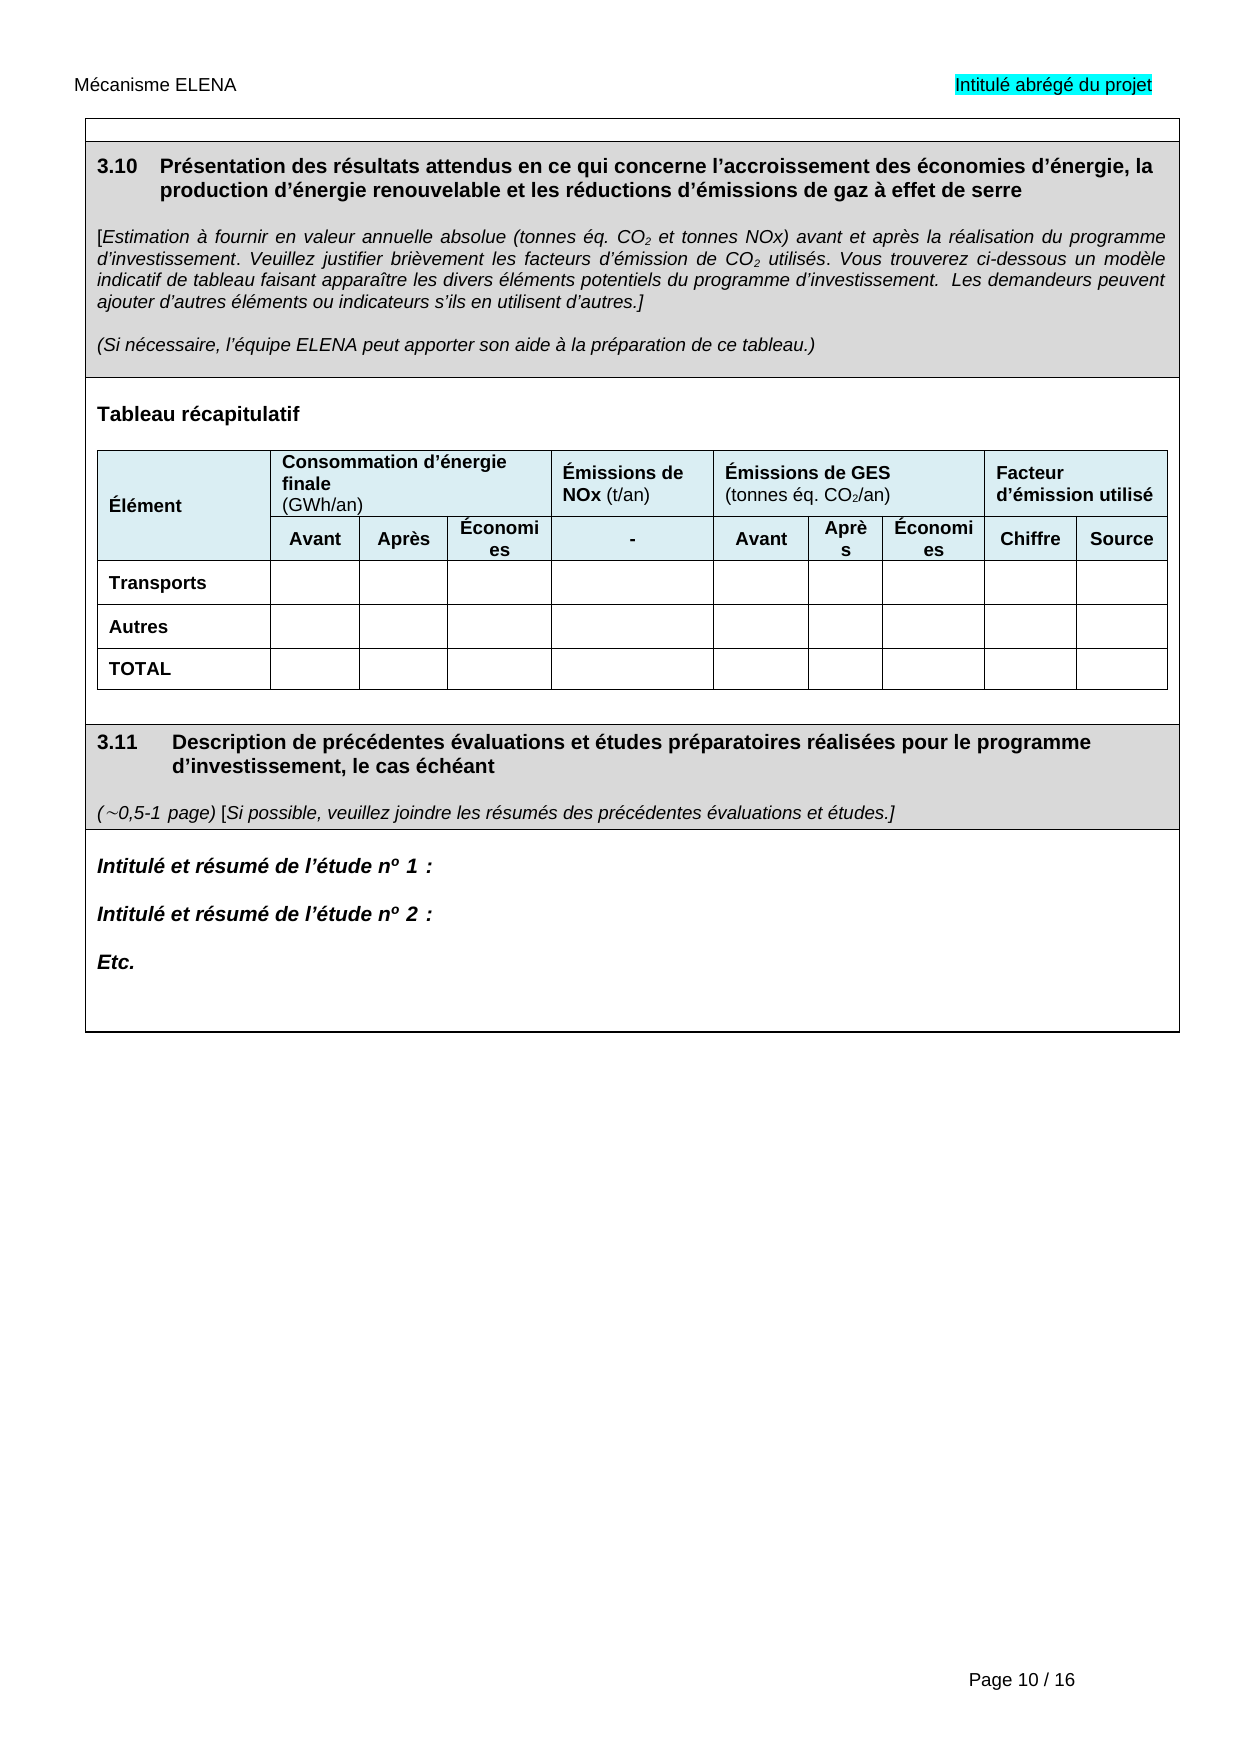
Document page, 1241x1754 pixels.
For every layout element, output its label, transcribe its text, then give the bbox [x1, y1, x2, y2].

table_cell Tableau récapitulatif [86, 378, 1179, 724]
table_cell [86, 119, 1179, 141]
table_cell 3.10 Présentation des résultats attendus en ce qui concerne l’accroissement des économies d’énergie, la production d’énergie renouvelable et les réductions d’émissions de gaz à effet de serre [Estimation à fournir en valeur annuelle absolue (tonnes éq. CO2 et tonnes NOx) avant et après la réalisation du programme d’investissement. Veuillez justifier brièvement les facteurs d’émission de CO2 utilisés. Vous trouverez ci-dessous un modèle indicatif de tableau faisant apparaître les divers éléments potentiels du programme d’investissement. Les demandeurs peuvent ajouter d’autres éléments ou indicateurs s’ils en utilisent d’autres.] (Si nécessaire, l’équipe ELENA peut apporter son aide à la préparation de ce tableau.) [86, 142, 1179, 377]
table_cell 3.11 Description de précédentes évaluations et études préparatoires réalisées pour le programme d’investissement, le cas échéant (0,5-1 page) [Si possible, veuillez joindre les résumés des précédentes évaluations et études.] [86, 725, 1179, 829]
table_cell Intitulé et résumé de l’étude nº 1 : Intitulé et résumé de l’étude nº 2 : Etc. [86, 830, 1179, 1031]
